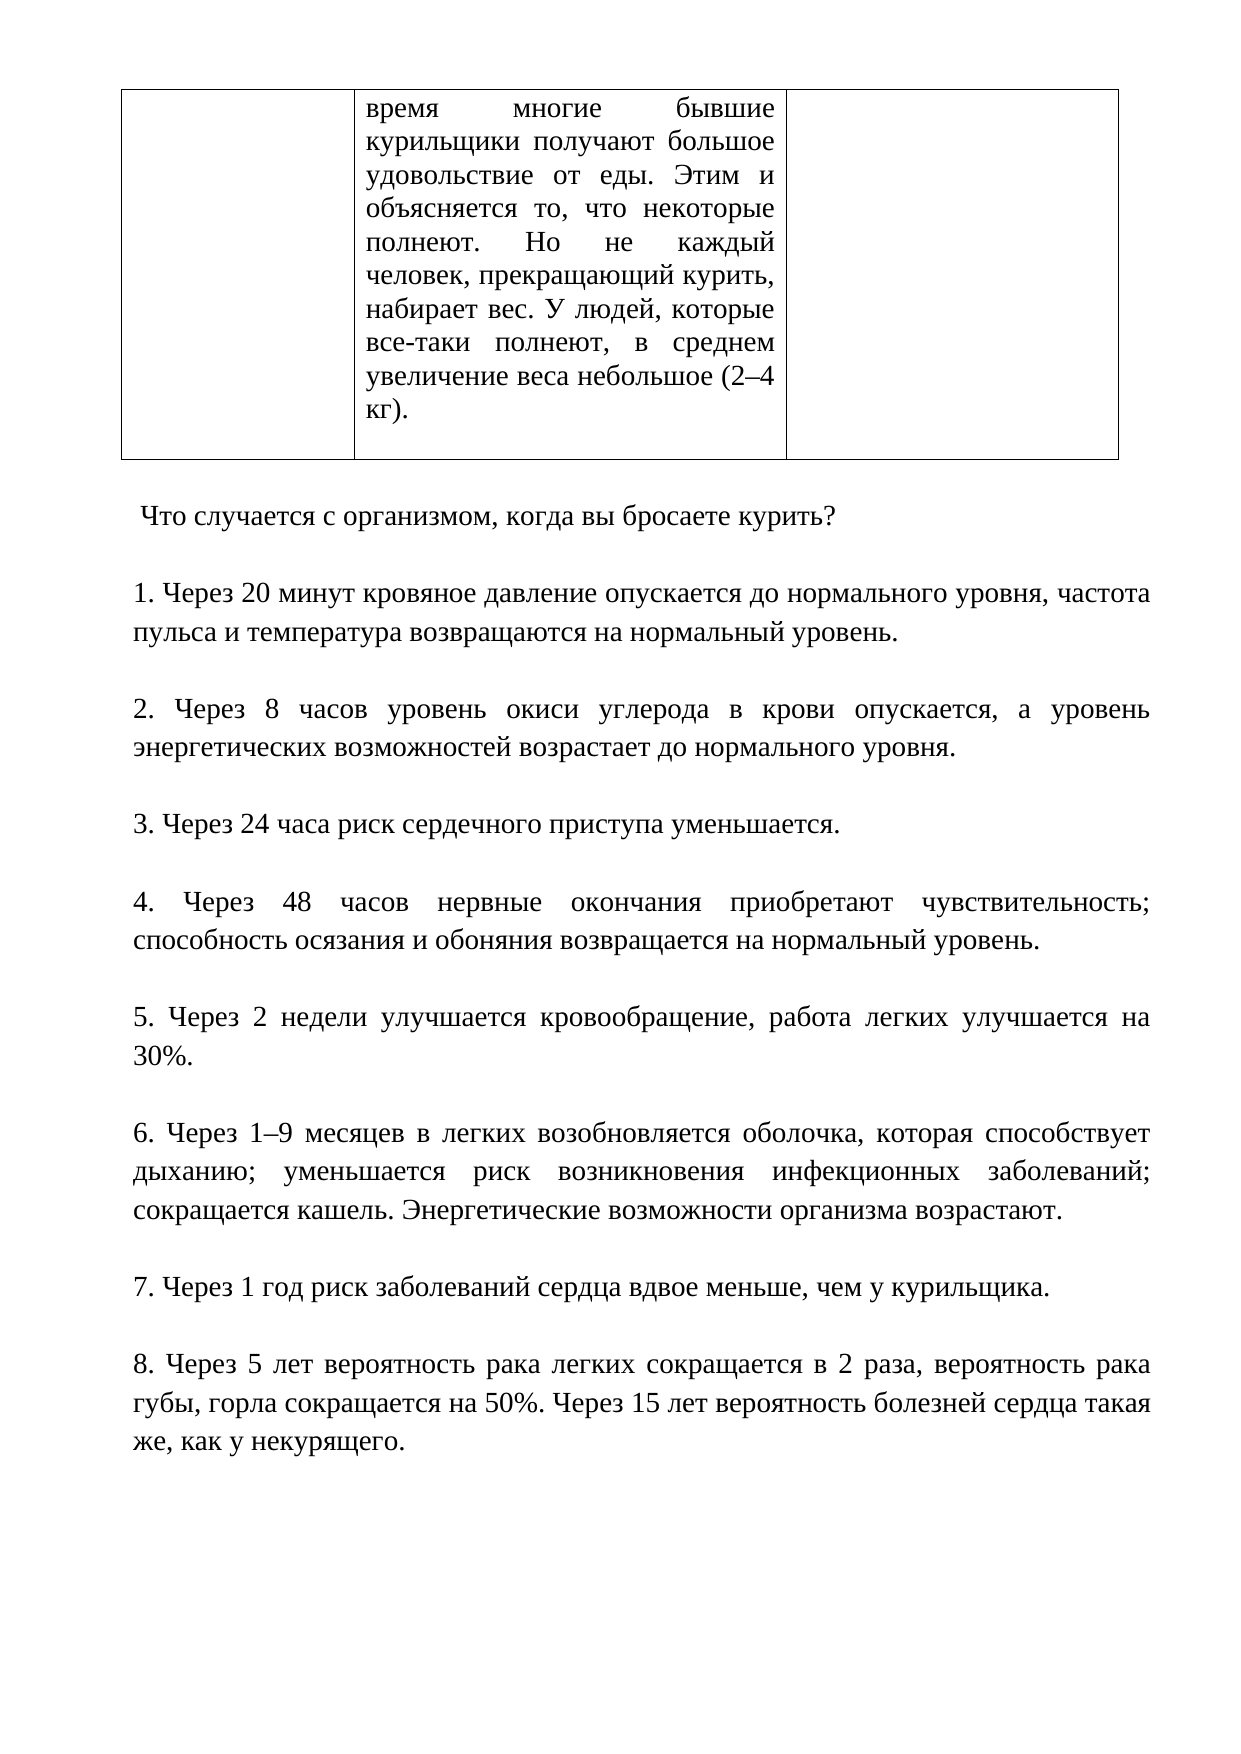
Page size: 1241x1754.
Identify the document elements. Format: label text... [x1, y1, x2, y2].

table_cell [122, 90, 354, 459]
text 5. Через 2 недели улучшается кровообращение, работа легких улучшается на 30%. [133, 999, 1152, 1071]
text 4. Через 48 часов нервные окончания приобретают чувствительность; способность осязания и обоняния возвращается на нормальный уровень. [133, 884, 1152, 956]
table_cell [787, 90, 1118, 459]
text 3. Через 24 часа риск сердечного приступа уменьшается. [133, 807, 1152, 840]
text 1. Через 20 минут кровяное давление опускается до нормального уровня, частота пульса и температура возвращаются на нормальный уровень. [133, 575, 1152, 647]
text 6. Через 1–9 месяцев в легких возобновляется оболочка, которая способствует дыханию; уменьшается риск возникновения инфекционных заболеваний; сокращается кашель. Энергетические возможности организма возрастают. [133, 1115, 1152, 1226]
text Что случается с организмом, когда вы бросаете курить? [133, 498, 1152, 532]
text 2. Через 8 часов уровень окиси углерода в крови опускается, а уровень энергетических возможностей возрастает до нормального уровня. [133, 691, 1152, 763]
text 7. Через 1 год риск заболеваний сердца вдвое меньше, чем у курильщика. [133, 1269, 1152, 1303]
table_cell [355, 90, 786, 459]
text 8. Через 5 лет вероятность рака легких сокращается в 2 раза, вероятность рака губы, горла сокращается на 50%. Через 15 лет вероятность болезней сердца такая же, как у некурящего. [133, 1346, 1152, 1457]
